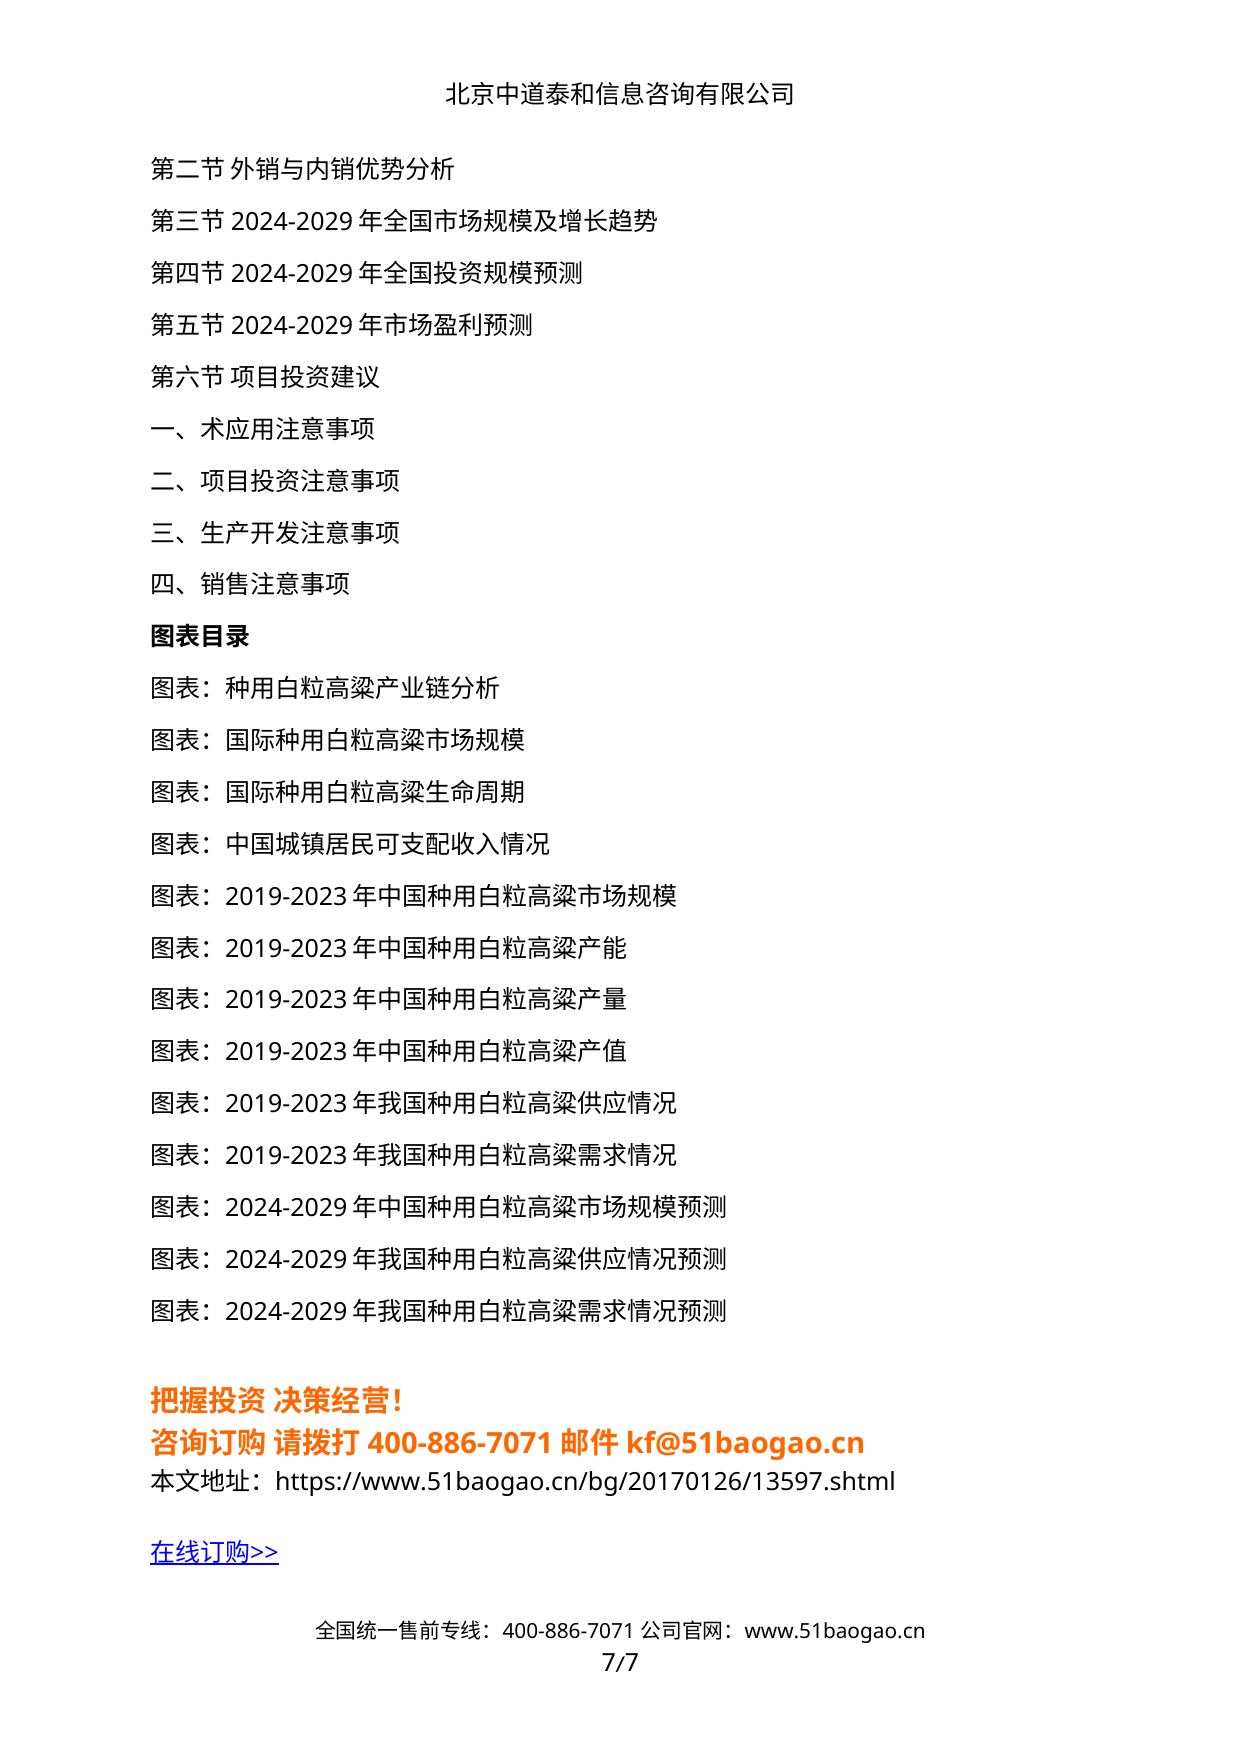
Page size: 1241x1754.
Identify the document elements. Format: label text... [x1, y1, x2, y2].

text 图表：2019-2023年我国种用白粒高粱供应情况 [150, 1084, 1090, 1120]
text 第四节 2024-2029年全国投资规模预测 [150, 254, 1090, 290]
text 把握投资 决策经营！咨询订购 请拨打 400-886-7071 邮件 kf@51baogao.cn本文地址：https://www.51baogao.cn/bg/20170126/13597.shtml [150, 1343, 1090, 1498]
text 在线订购>> [150, 1498, 1090, 1568]
text 图表：种用白粒高粱产业链分析 [150, 669, 1090, 705]
text 第六节 项目投资建议 [150, 357, 1090, 394]
text 图表：2019-2023年中国种用白粒高粱产量 [150, 980, 1090, 1016]
text 图表：2024-2029年中国种用白粒高粱市场规模预测 [150, 1187, 1090, 1224]
text 图表：中国城镇居民可支配收入情况 [150, 824, 1090, 861]
text 图表：2019-2023年中国种用白粒高粱产能 [150, 928, 1090, 964]
text 四、销售注意事项 [150, 565, 1090, 601]
text 图表：2019-2023年我国种用白粒高粱需求情况 [150, 1136, 1090, 1172]
text 三、生产开发注意事项 [150, 513, 1090, 549]
text 图表：2019-2023年中国种用白粒高粱产值 [150, 1032, 1090, 1068]
text 图表：国际种用白粒高粱生命周期 [150, 772, 1090, 809]
text 图表：2024-2029年我国种用白粒高粱供应情况预测 [150, 1239, 1090, 1276]
text 一、术应用注意事项 [150, 409, 1090, 446]
text 第三节 2024-2029年全国市场规模及增长趋势 [150, 202, 1090, 238]
text 图表：2019-2023年中国种用白粒高粱市场规模 [150, 876, 1090, 912]
text 二、项目投资注意事项 [150, 461, 1090, 497]
text 图表：国际种用白粒高粱市场规模 [150, 721, 1090, 757]
text 第二节 外销与内销优势分析 [150, 150, 1090, 186]
text 图表：2024-2029年我国种用白粒高粱需求情况预测 [150, 1291, 1090, 1327]
text 第五节 2024-2029年市场盈利预测 [150, 306, 1090, 342]
text 图表目录 [150, 617, 1090, 653]
